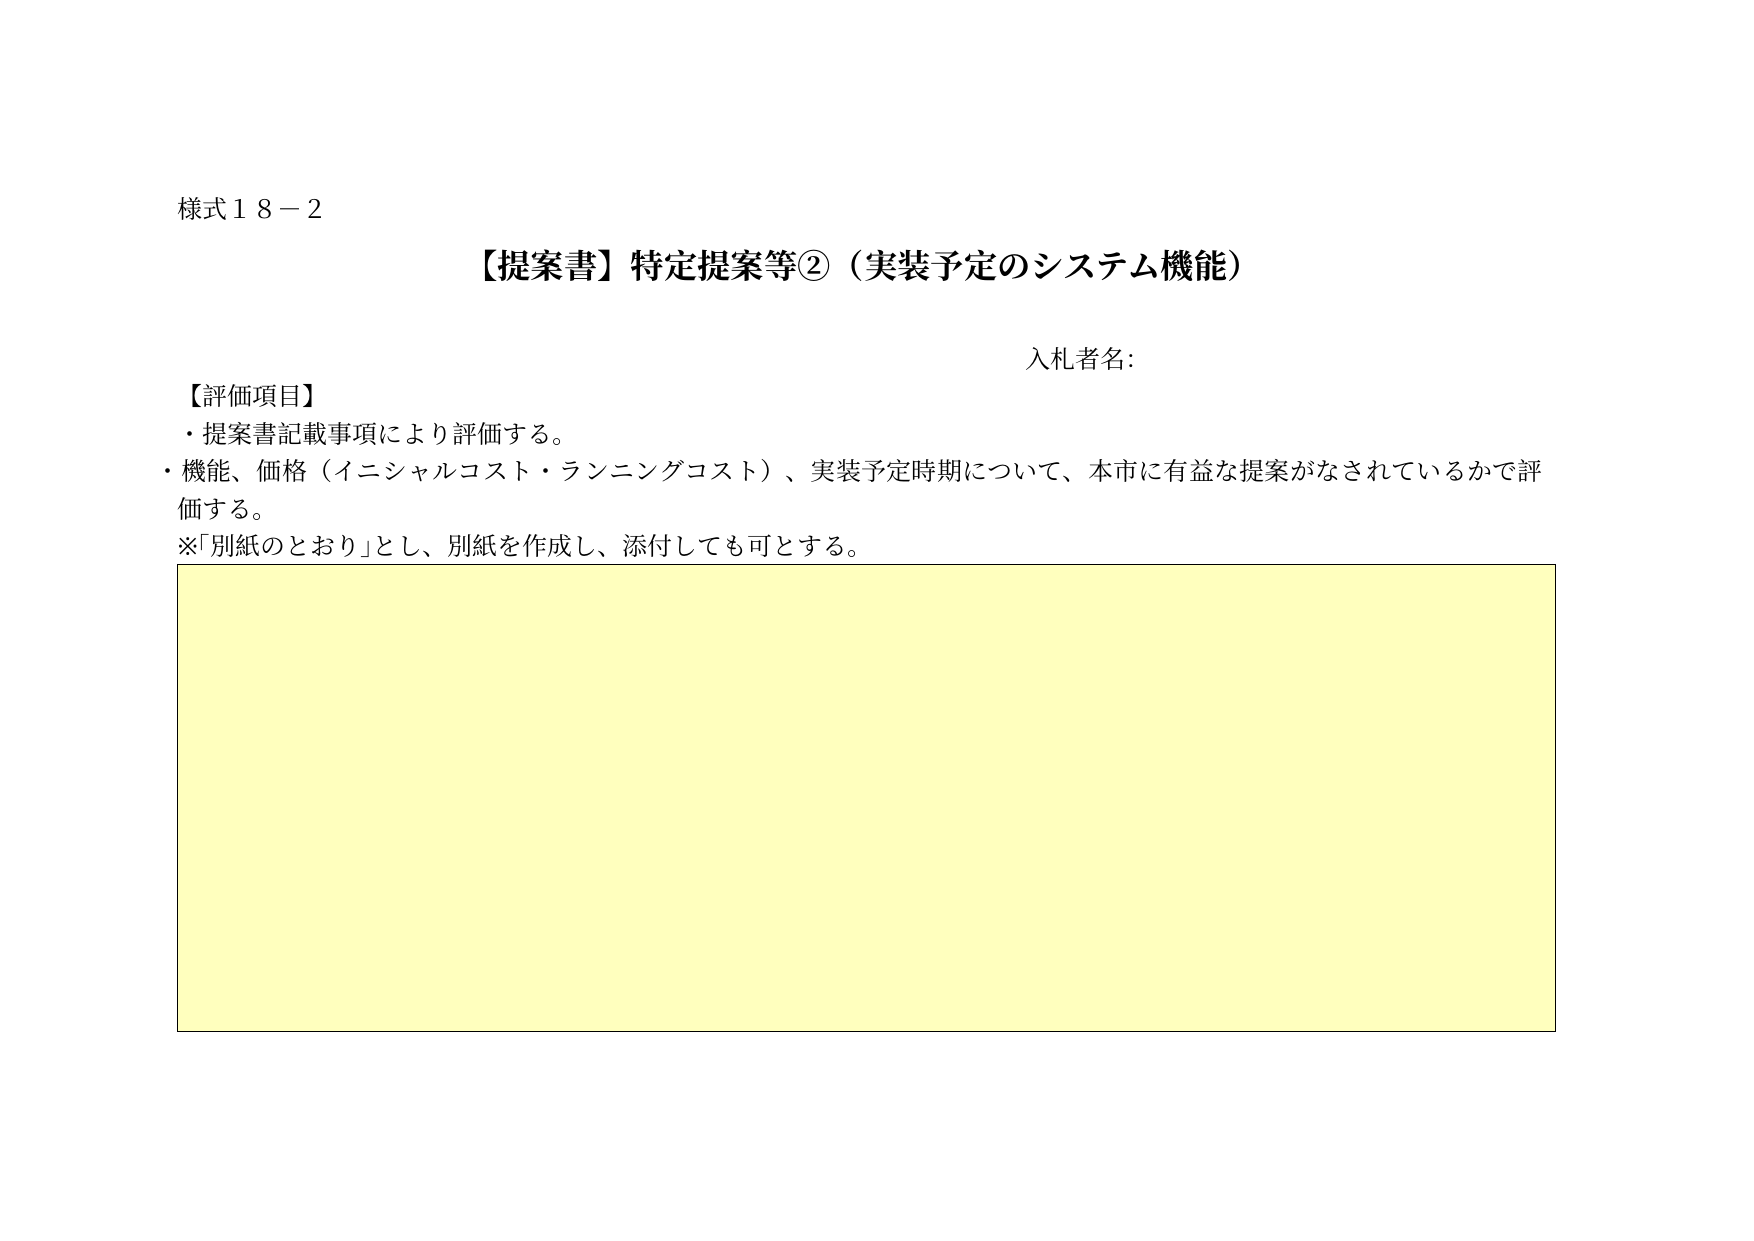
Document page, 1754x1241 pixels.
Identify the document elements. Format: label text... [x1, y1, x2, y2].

text ・機能、価格（イニシャルコスト・ランニングコスト）、実装予定時期について、本市に有益な提案がなされているかで評価する。 [155, 451, 1547, 526]
text 様式１８－２ [177, 189, 1547, 226]
text 【評価項目】 [177, 376, 1547, 414]
text 入札者名： [177, 339, 1547, 376]
text ・提案書記載事項により評価する。 [177, 414, 1547, 451]
table_header [178, 565, 1555, 1031]
text ※｢別紙のとおり｣とし、別紙を作成し、添付しても可とする。 [177, 526, 1547, 564]
text 【提案書】特定提案等②（実装予定のシステム機能） [177, 226, 1547, 301]
